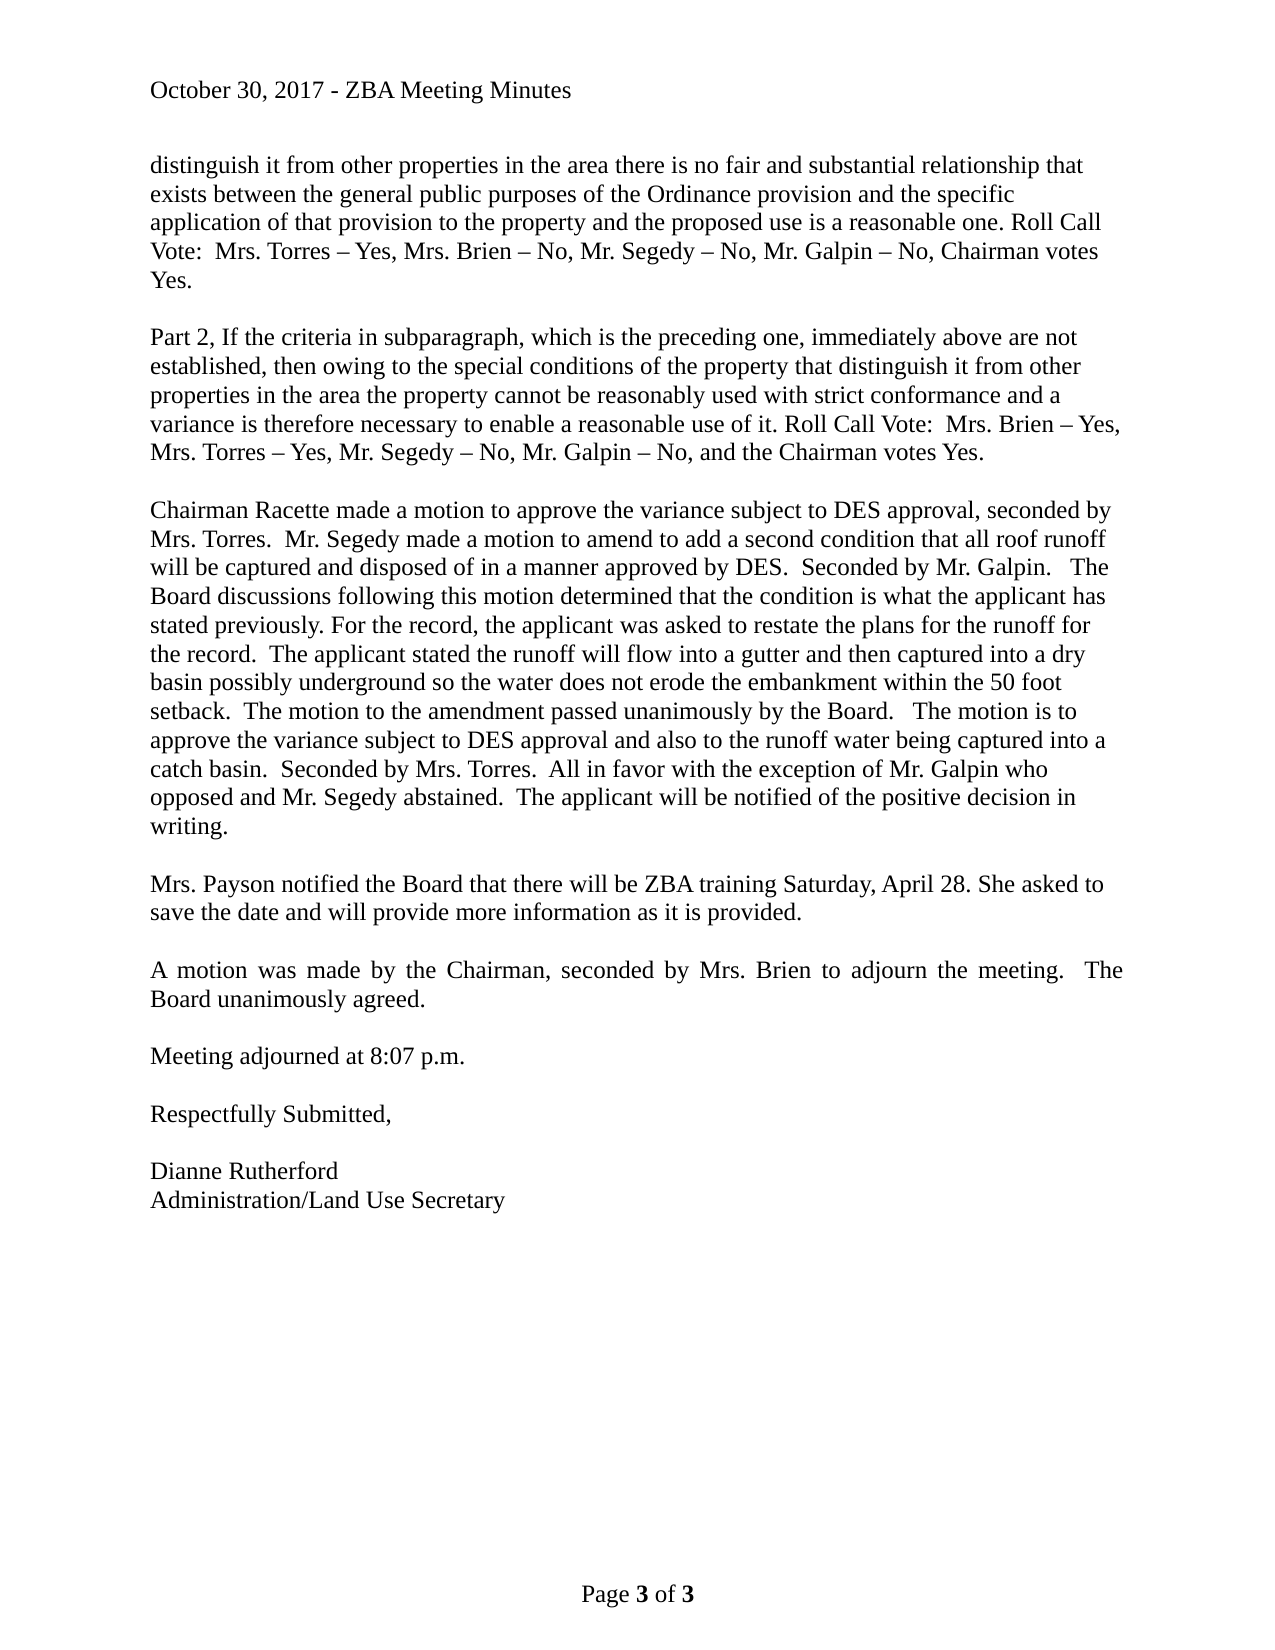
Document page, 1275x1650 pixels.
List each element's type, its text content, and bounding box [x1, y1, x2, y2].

text Administration/Land Use Secretary [150, 1185, 1125, 1214]
text Part 2, If the criteria in subparagraph, which is the preceding one, immediately above are not established, then owing to the special conditions of the property that distinguish it from other properties in the area the property cannot be reasonably used with strict conformance and a variance is therefore necessary to enable a reasonable use of it. Roll Call Vote: Mrs. Brien – Yes, Mrs. Torres – Yes, Mr. Segedy – No, Mr. Galpin – No, and the Chairman votes Yes. [150, 322, 1125, 466]
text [150, 150, 1125, 294]
text Chairman Racette made a motion to approve the variance subject to DES approval, seconded by Mrs. Torres. Mr. Segedy made a motion to amend to add a second condition that all roof runoff will be captured and disposed of in a manner approved by DES. Seconded by Mr. Galpin. The Board discussions following this motion determined that the condition is what the applicant has stated previously. For the record, the applicant was asked to restate the plans for the runoff for the record. The applicant stated the runoff will flow into a gutter and then captured into a dry basin possibly underground so the water does not erode the embankment within the 50 foot setback. The motion to the amendment passed unanimously by the Board. The motion is to approve the variance subject to DES approval and also to the runoff water being captured into a catch basin. Seconded by Mrs. Torres. All in favor with the exception of Mr. Galpin who opposed and Mr. Segedy abstained. The applicant will be notified of the positive decision in writing. [150, 495, 1125, 840]
text Dianne Rutherford [150, 1156, 1125, 1185]
text Mrs. Payson notified the Board that there will be ZBA training Saturday, April 28. She asked to save the date and will provide more information as it is provided. [150, 869, 1125, 926]
text A motion was made by the Chairman, seconded by Mrs. Brien to adjourn the meeting. The Board unanimously agreed. [150, 955, 1125, 1012]
text Respectfully Submitted, [150, 1099, 1125, 1127]
text Meeting adjourned at 8:07 p.m. [150, 1041, 1125, 1070]
